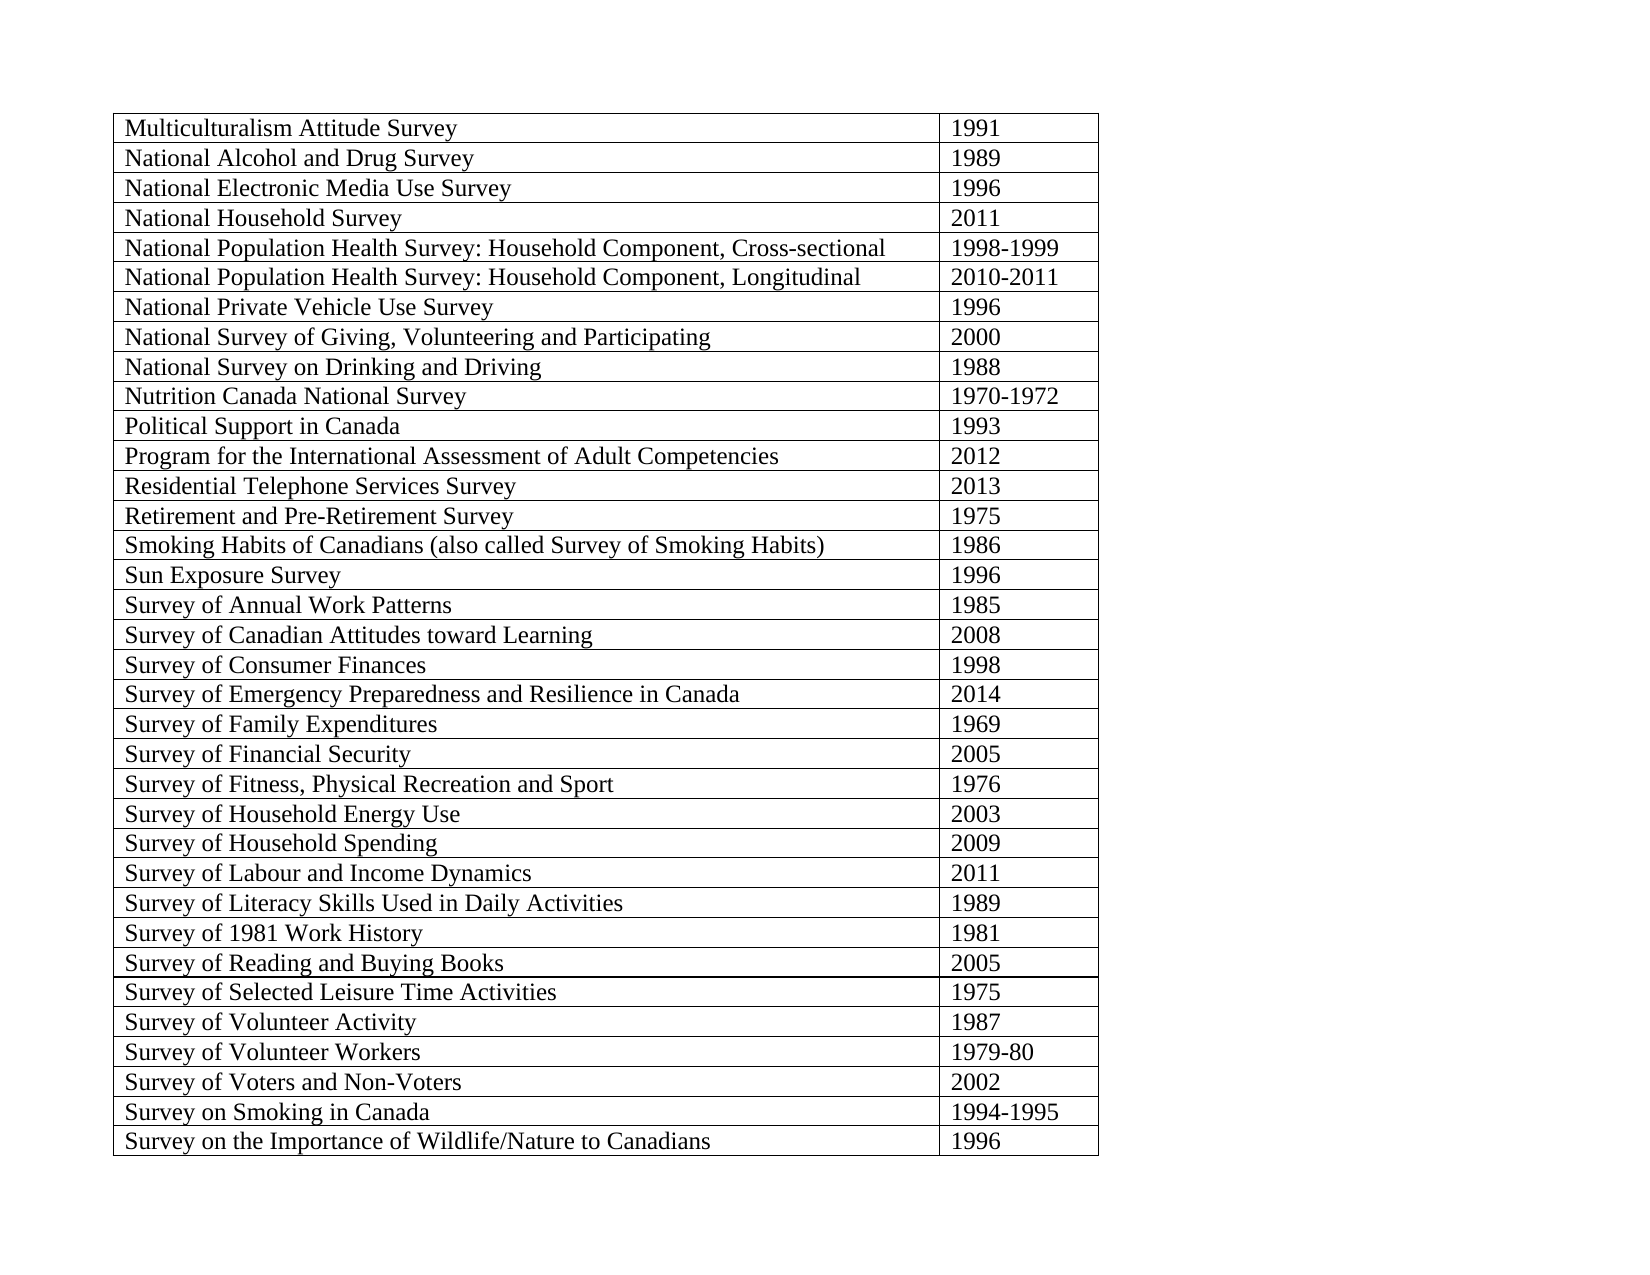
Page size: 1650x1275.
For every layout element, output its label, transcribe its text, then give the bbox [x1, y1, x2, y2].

table_cell 2003 [940, 799, 1098, 827]
table_cell 1993 [940, 411, 1098, 440]
table_cell 1998 [940, 650, 1098, 678]
table_cell 1996 [940, 1126, 1098, 1155]
table_cell 2005 [940, 739, 1098, 768]
table_cell 2008 [940, 620, 1098, 649]
table_cell 2014 [940, 680, 1098, 708]
table_cell Smoking Habits of Canadians (also called Survey of Smoking Habits) [114, 531, 939, 559]
table_cell National Alcohol and Drug Survey [114, 143, 939, 172]
table_cell National Survey of Giving, Volunteering and Participating [114, 322, 939, 351]
table_cell Survey on Smoking in Canada [114, 1097, 939, 1125]
table_cell 1989 [940, 888, 1098, 917]
table_cell 1975 [940, 501, 1098, 529]
table_cell 2011 [940, 203, 1098, 232]
table_cell 2002 [940, 1067, 1098, 1096]
table_cell Survey of Fitness, Physical Recreation and Sport [114, 769, 939, 798]
table_cell 1996 [940, 560, 1098, 589]
table_cell 1998-1999 [940, 233, 1098, 261]
table_cell Survey of Reading and Buying Books [114, 948, 939, 976]
table_cell National Survey on Drinking and Driving [114, 352, 939, 381]
table_cell Survey of Emergency Preparedness and Resilience in Canada [114, 680, 939, 708]
table_cell National Private Vehicle Use Survey [114, 292, 939, 321]
table_cell 2012 [940, 441, 1098, 470]
table_cell Survey of Volunteer Activity [114, 1007, 939, 1036]
table_cell Multiculturalism Attitude Survey [114, 114, 939, 142]
table_cell 2009 [940, 829, 1098, 857]
table_cell 2000 [940, 322, 1098, 351]
table_cell 1996 [940, 173, 1098, 202]
table_cell 1994-1995 [940, 1097, 1098, 1125]
table_cell 2011 [940, 858, 1098, 887]
table_cell Survey of Annual Work Patterns [114, 590, 939, 619]
table_cell 1991 [940, 114, 1098, 142]
table_cell 1976 [940, 769, 1098, 798]
table_cell 1996 [940, 292, 1098, 321]
table_cell Residential Telephone Services Survey [114, 471, 939, 500]
table_cell National Electronic Media Use Survey [114, 173, 939, 202]
table_cell National Population Health Survey: Household Component, Longitudinal [114, 262, 939, 291]
table_cell 1969 [940, 709, 1098, 738]
table_cell Sun Exposure Survey [114, 560, 939, 589]
table_cell Survey of Volunteer Workers [114, 1037, 939, 1066]
table_cell Program for the International Assessment of Adult Competencies [114, 441, 939, 470]
table_cell Nutrition Canada National Survey [114, 382, 939, 410]
table_cell Survey of Household Spending [114, 829, 939, 857]
table_cell Retirement and Pre-Retirement Survey [114, 501, 939, 529]
table_cell Survey of Voters and Non-Voters [114, 1067, 939, 1096]
table_cell 2010-2011 [940, 262, 1098, 291]
table_cell Survey of Canadian Attitudes toward Learning [114, 620, 939, 649]
table_cell Political Support in Canada [114, 411, 939, 440]
table_cell 1979-80 [940, 1037, 1098, 1066]
table_cell Survey of Selected Leisure Time Activities [114, 978, 939, 1006]
table_cell Survey of Household Energy Use [114, 799, 939, 827]
table_cell 1987 [940, 1007, 1098, 1036]
table_cell 2005 [940, 948, 1098, 976]
table_cell 1981 [940, 918, 1098, 947]
table_cell Survey on the Importance of Wildlife/Nature to Canadians [114, 1126, 939, 1155]
table_cell 1988 [940, 352, 1098, 381]
table_cell 1989 [940, 143, 1098, 172]
table_cell Survey of Literacy Skills Used in Daily Activities [114, 888, 939, 917]
table_cell Survey of Financial Security [114, 739, 939, 768]
table_cell 1986 [940, 531, 1098, 559]
table_cell 1970-1972 [940, 382, 1098, 410]
table_cell National Population Health Survey: Household Component, Cross-sectional [114, 233, 939, 261]
table_cell 1985 [940, 590, 1098, 619]
table_cell National Household Survey [114, 203, 939, 232]
table_cell 2013 [940, 471, 1098, 500]
table_cell Survey of Consumer Finances [114, 650, 939, 678]
table_cell 1975 [940, 978, 1098, 1006]
table_cell Survey of Labour and Income Dynamics [114, 858, 939, 887]
table_cell Survey of 1981 Work History [114, 918, 939, 947]
table_cell Survey of Family Expenditures [114, 709, 939, 738]
